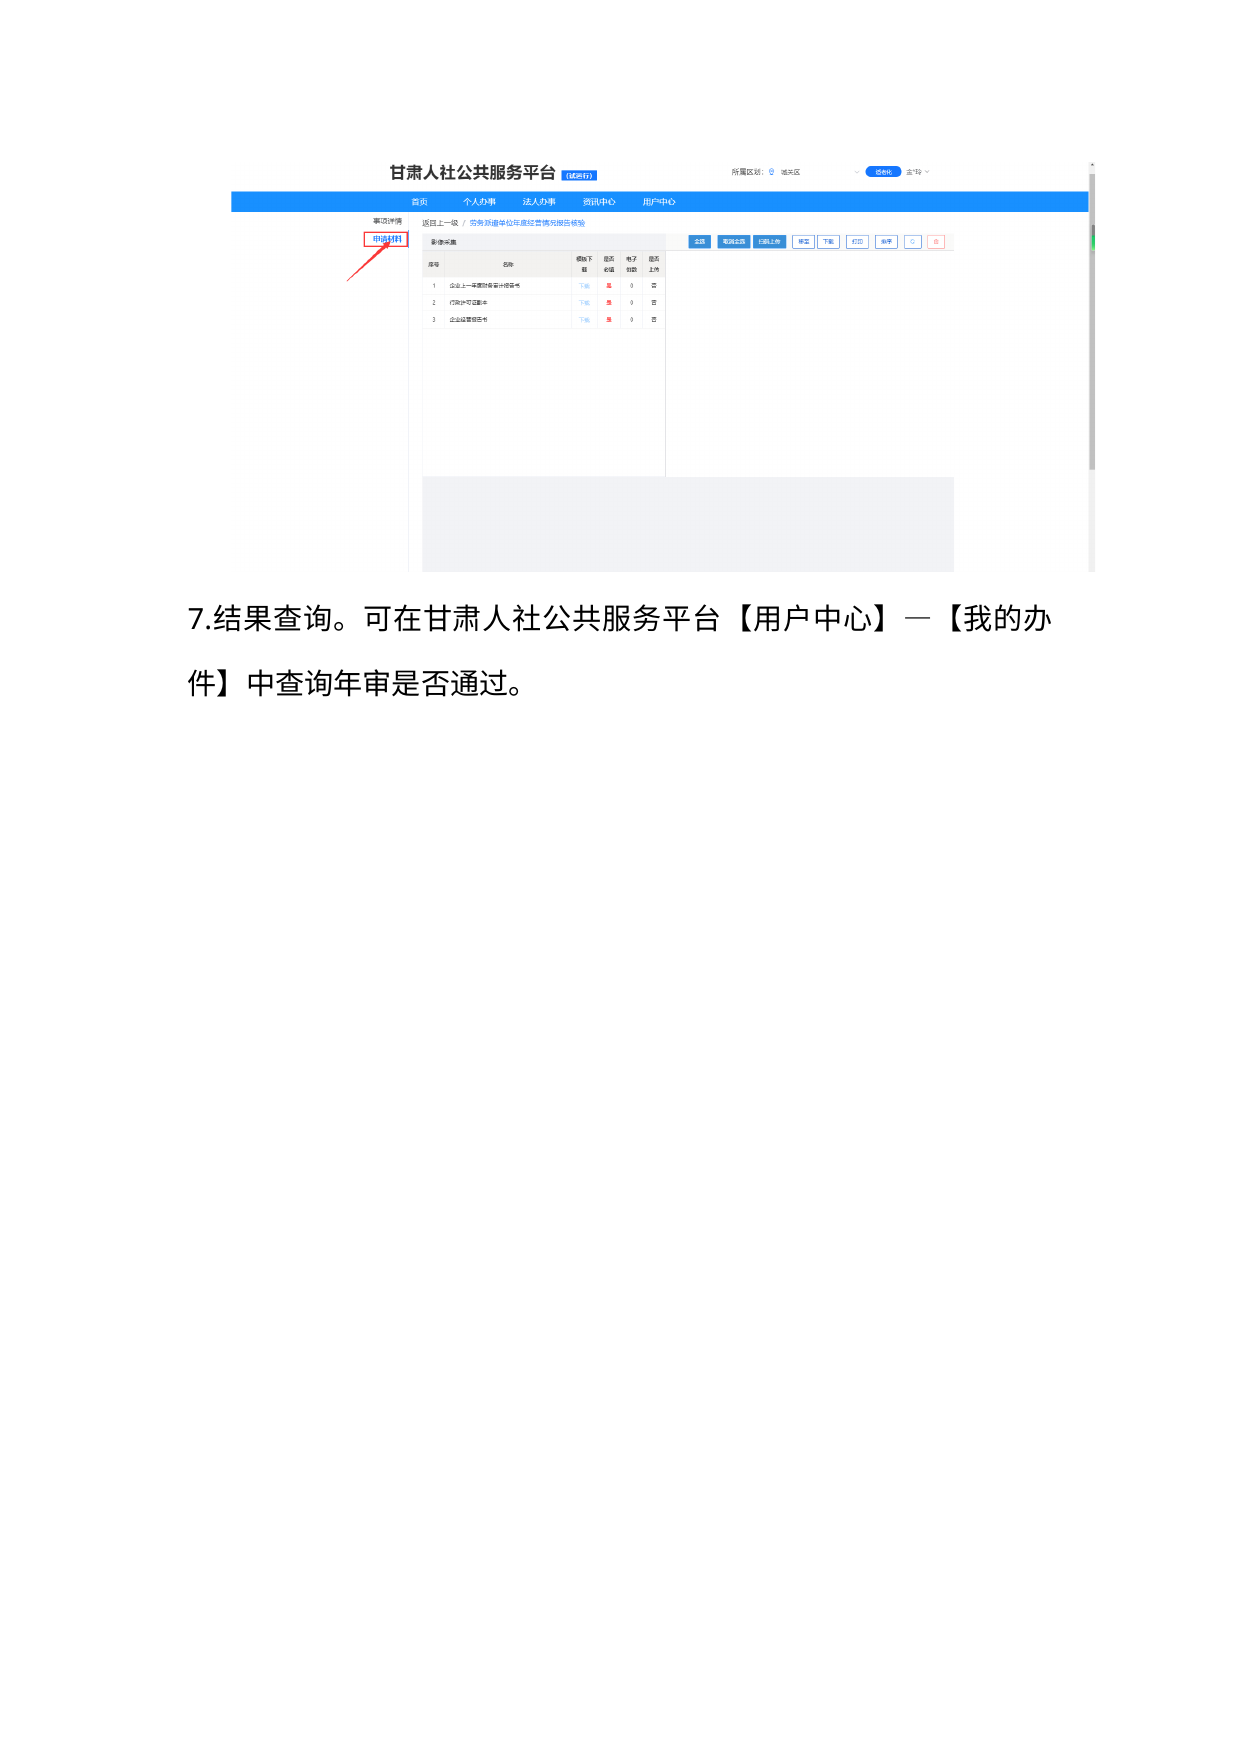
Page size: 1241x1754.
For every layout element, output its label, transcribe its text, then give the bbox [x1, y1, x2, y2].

picture [231, 162, 1096, 572]
text 7.结果查询。可在甘肃人社公共服务平台【用户中心】—【我的办件】中查询年审是否通过。 [187, 584, 1053, 714]
